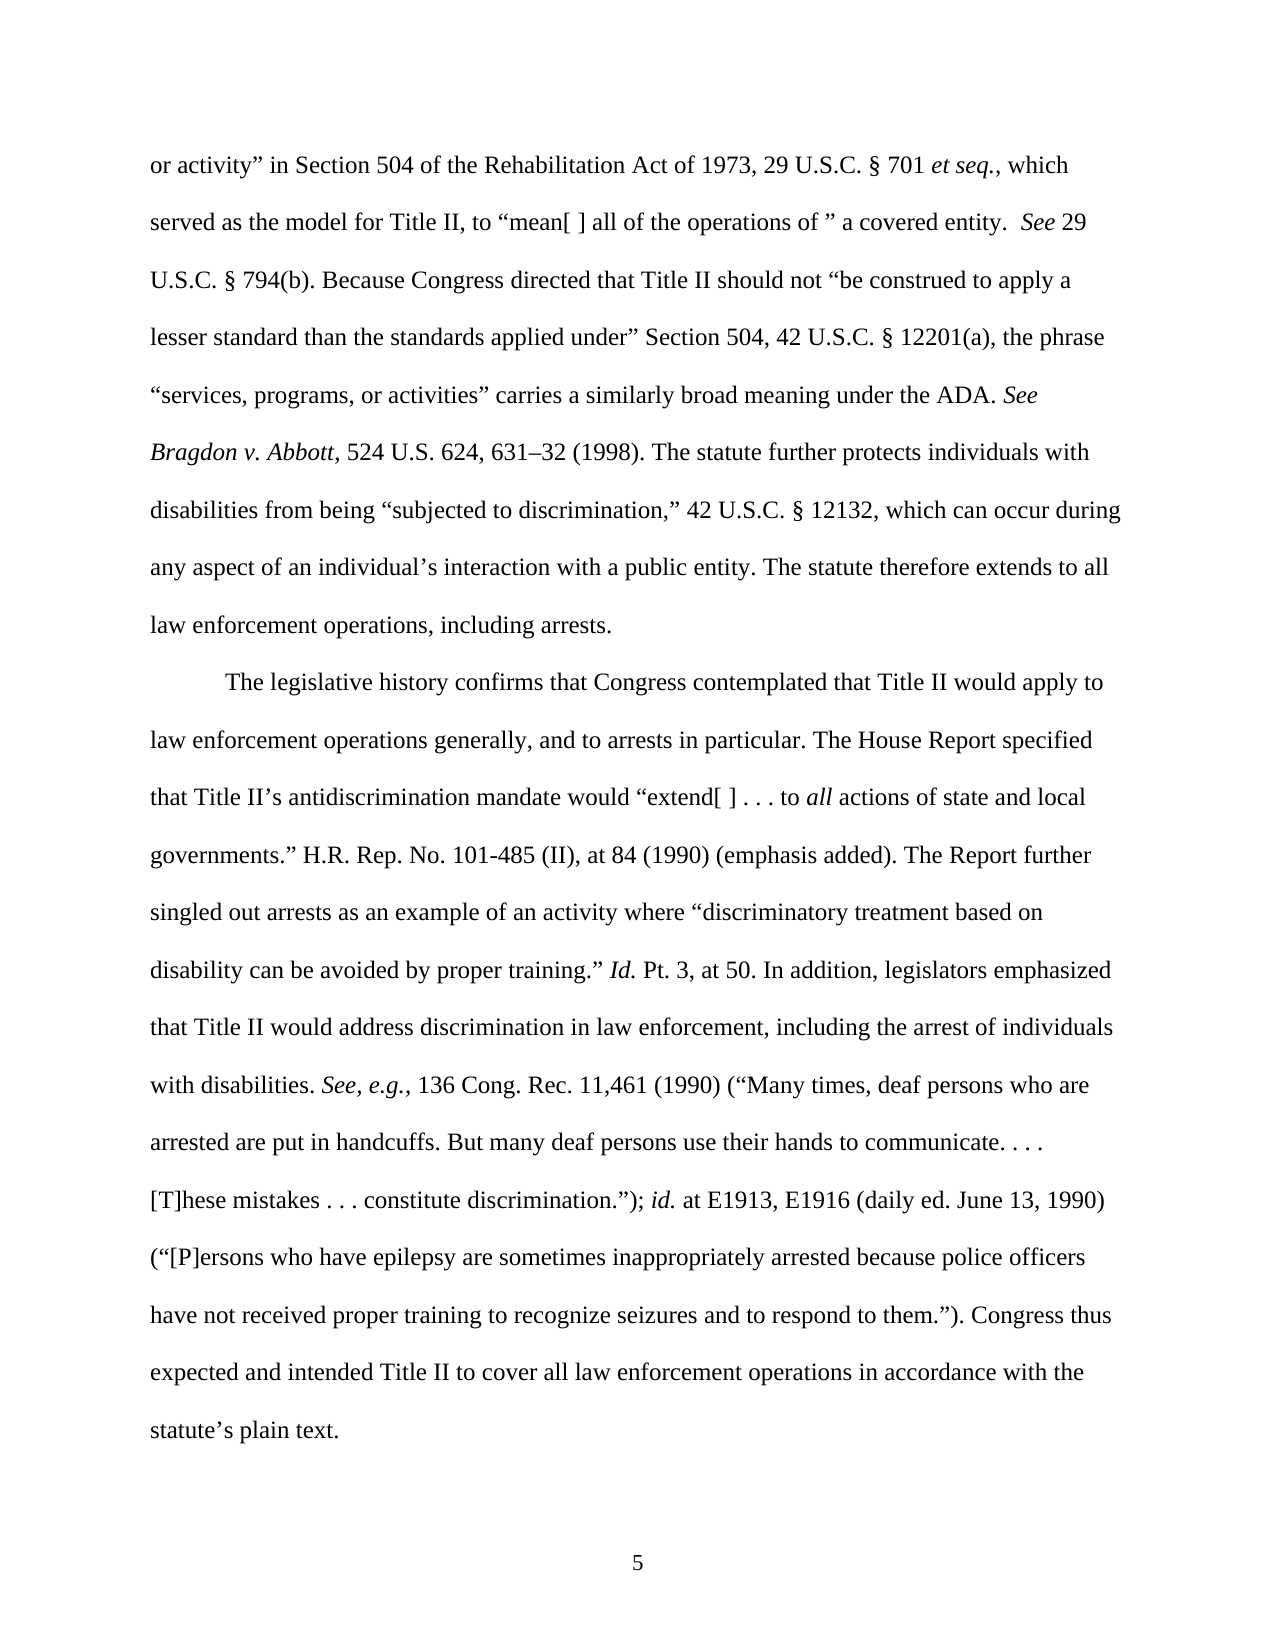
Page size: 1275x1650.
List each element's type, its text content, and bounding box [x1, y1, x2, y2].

text The legislative history confirms that Congress contemplated that Title II would apply to law enforcement operations generally, and to arrests in particular. The House Report specified that Title II’s antidiscrimination mandate would “extend[ ] . . . to all actions of state and local governments.” H.R. Rep. No. 101-485 (II), at 84 (1990) (emphasis added). The Report further singled out arrests as an example of an activity where “discriminatory treatment based on disability can be avoided by proper training.” Id. Pt. 3, at 50. In addition, legislators emphasized that Title II would address discrimination in law enforcement, including the arrest of individuals with disabilities. See, e.g., 136 Cong. Rec. 11,461 (1990) (“Many times, deaf persons who are arrested are put in handcuffs. But many deaf persons use their hands to communicate. . . . [T]hese mistakes . . . constitute discrimination.”); id. at E1913, E1916 (daily ed. June 13, 1990) (“[P]ersons who have epilepsy are sometimes inappropriately arrested because police officers have not received proper training to recognize seizures and to respond to them.”). Congress thus expected and intended Title II to cover all law enforcement operations in accordance with the statute’s plain text. [150, 667, 1125, 1444]
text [150, 150, 1125, 639]
